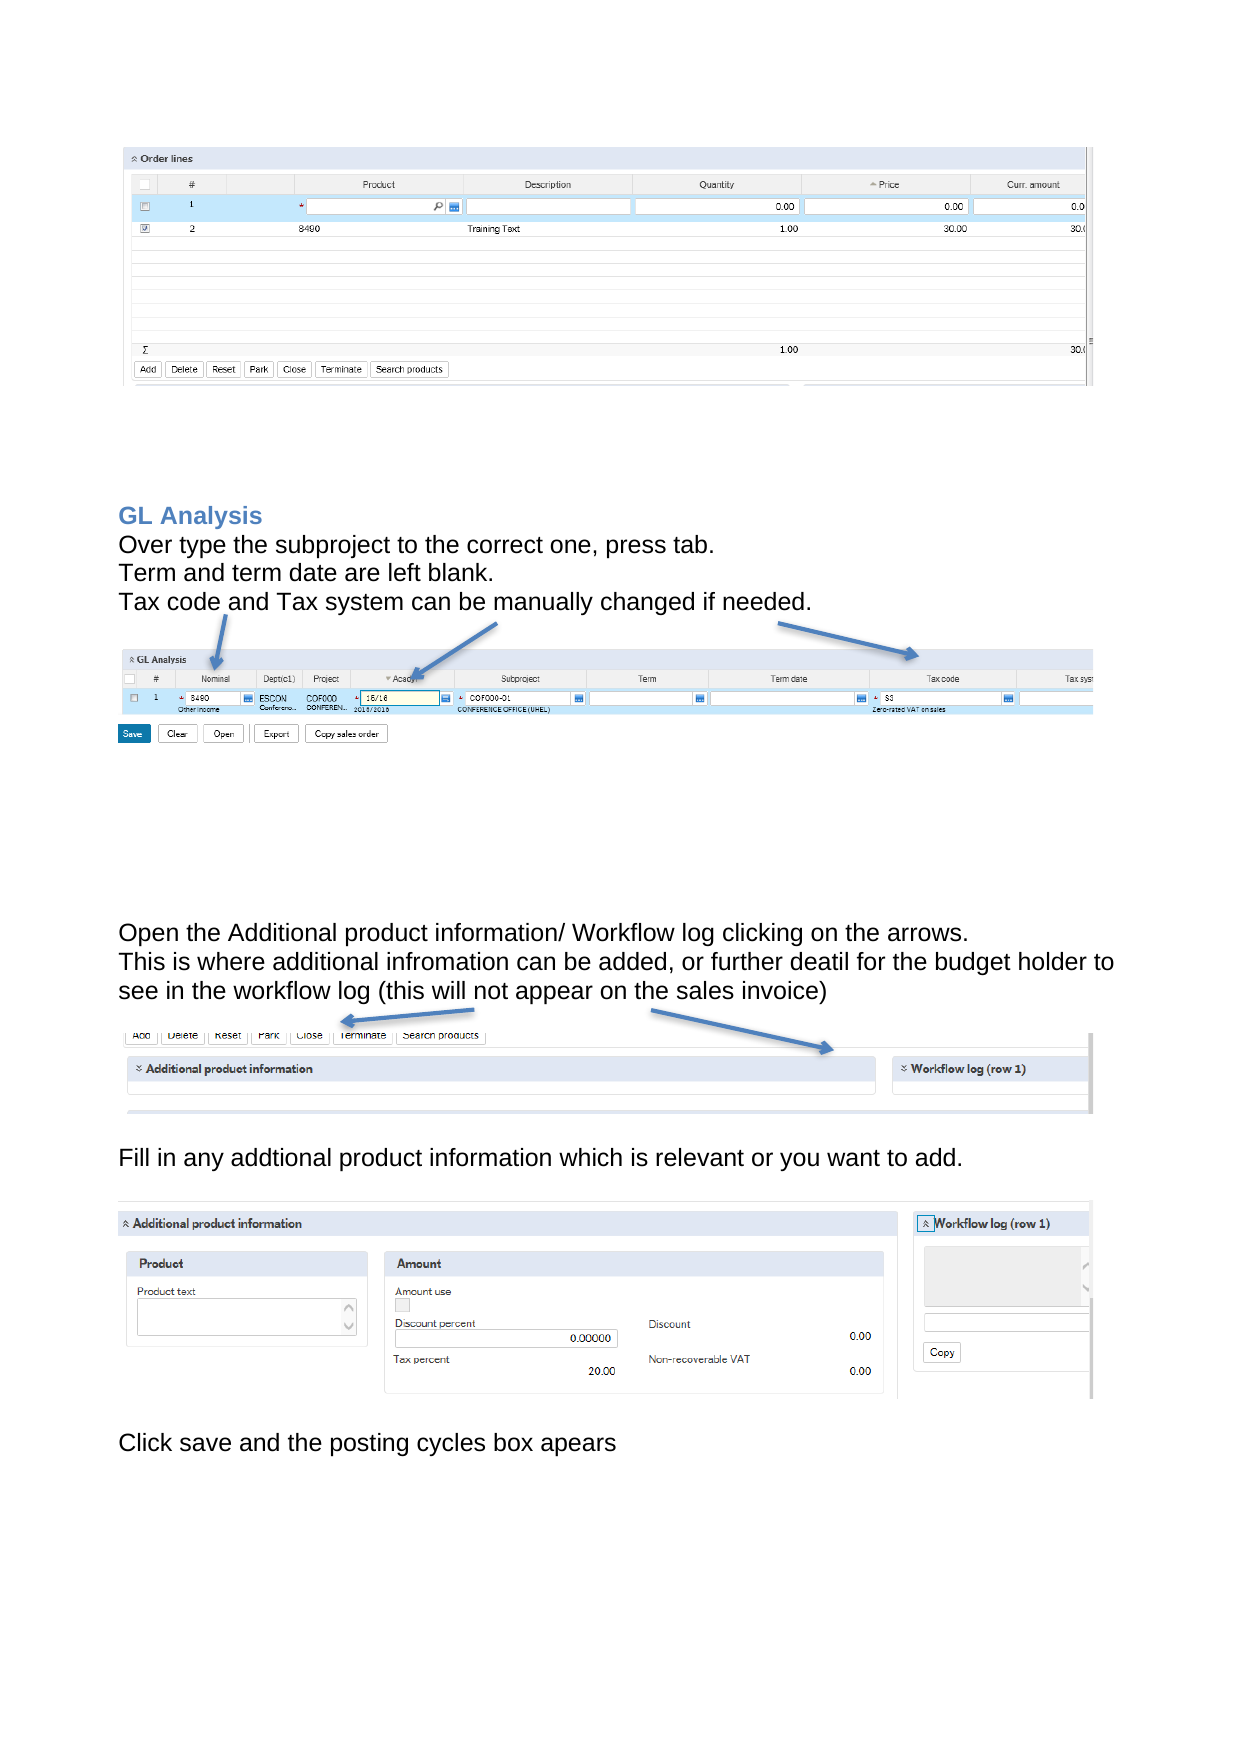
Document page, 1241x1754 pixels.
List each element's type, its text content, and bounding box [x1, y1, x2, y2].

text Open the Additional product information/ Workflow log clicking on the arrows. [118, 918, 1122, 947]
picture [118, 147, 1094, 386]
text This is where additional infromation can be added, or further deatil for the budget holder to see in the workflow log (this will not appear on the sales invoice) [118, 947, 1122, 1005]
picture [118, 1200, 1094, 1399]
picture [118, 1033, 1094, 1114]
text Term and term date are left blank. [118, 558, 1122, 587]
picture [118, 644, 1094, 746]
text Over type the subproject to the correct one, press tab. [118, 530, 1122, 558]
text GL Analysis [118, 501, 1122, 530]
text Click save and the posting cycles box apears [118, 1428, 1122, 1457]
text Fill in any addtional product information which is relevant or you want to add. [118, 1143, 1122, 1172]
text Tax code and Tax system can be manually changed if needed. [118, 587, 1122, 616]
